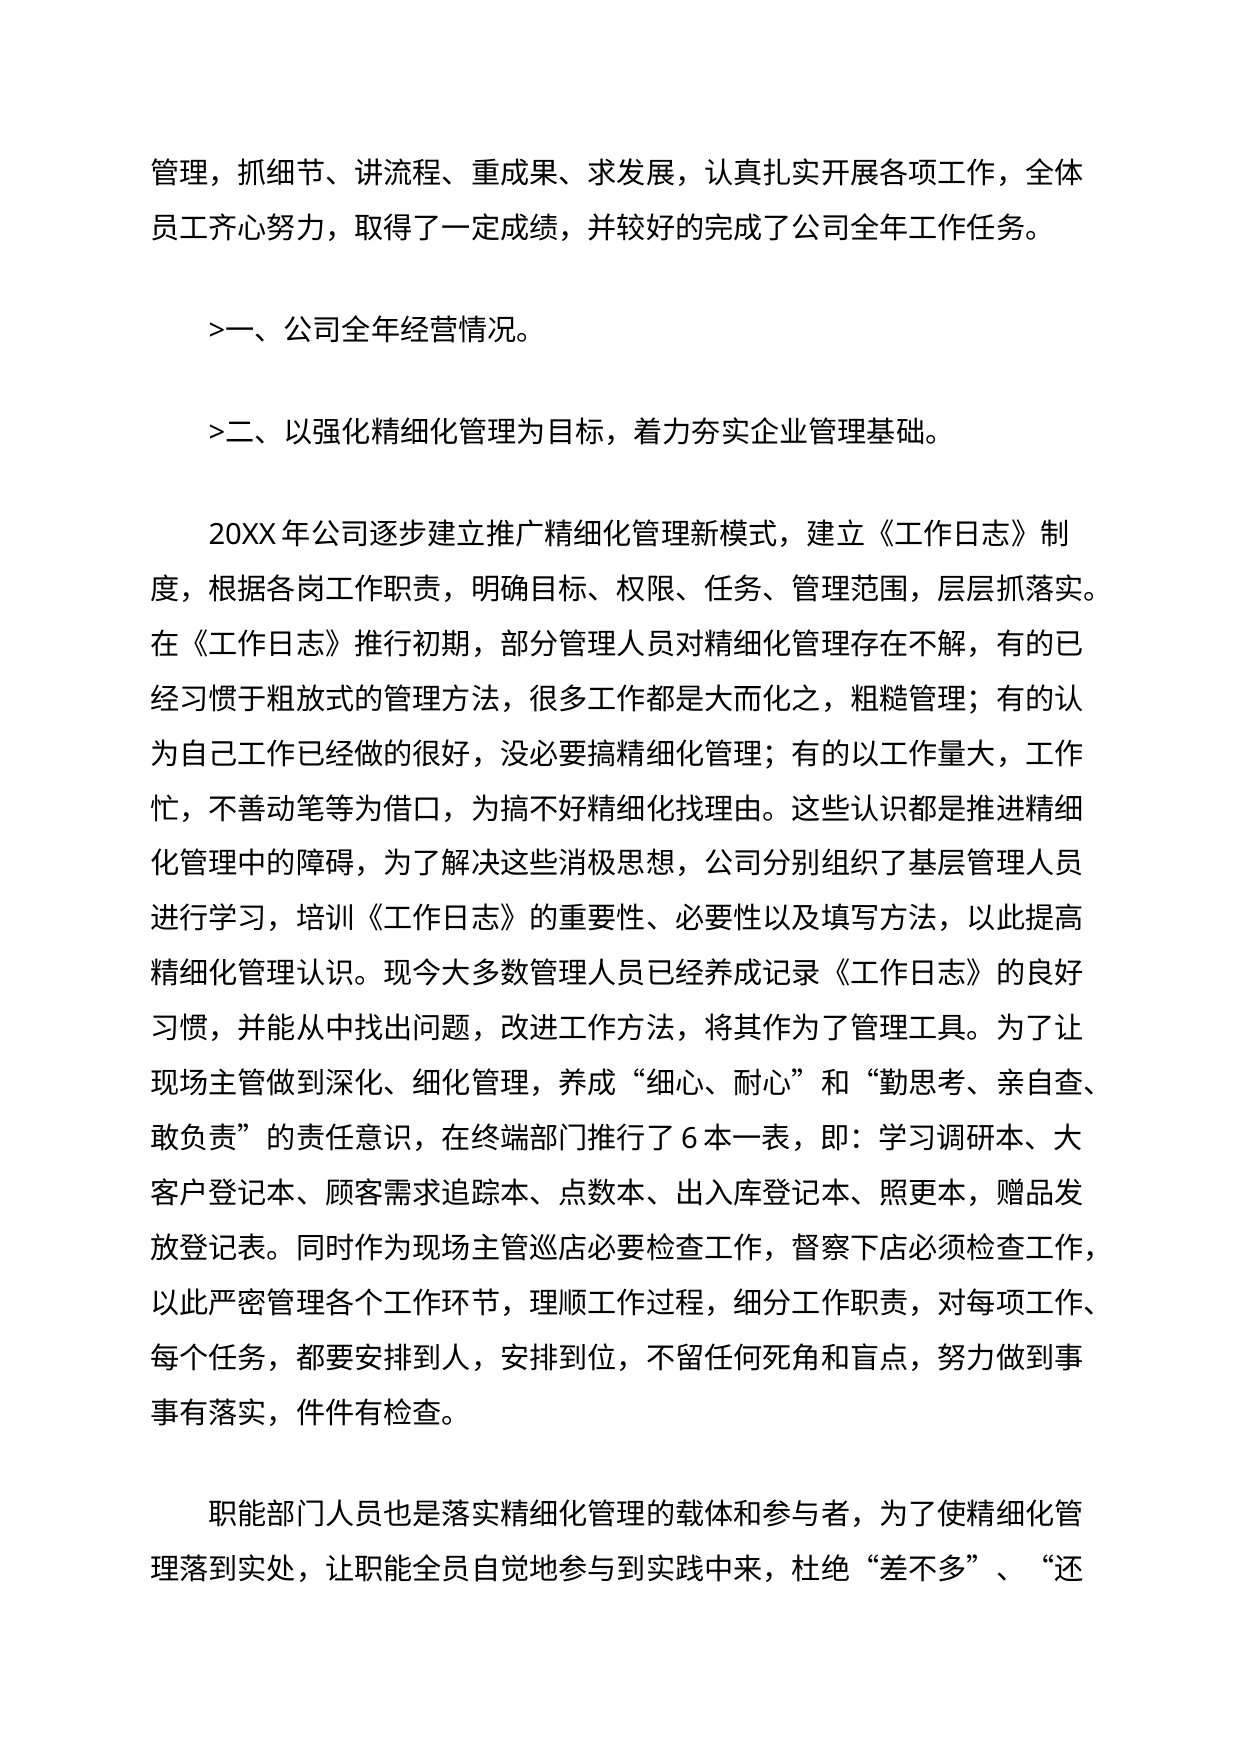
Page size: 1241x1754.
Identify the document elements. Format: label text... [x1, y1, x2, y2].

text >一、公司全年经营情况。 [150, 307, 1090, 349]
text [150, 1491, 1090, 1588]
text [150, 150, 1090, 247]
text 20XX年公司逐步建立推广精细化管理新模式，建立《工作日志》制度，根据各岗工作职责，明确目标、权限、任务、管理范围，层层抓落实。在《工作日志》推行初期，部分管理人员对精细化管理存在不解，有的已经习惯于粗放式的管理方法，很多工作都是大而化之，粗糙管理；有的认为自己工作已经做的很好，没必要搞精细化管理；有的以工作量大，工作忙，不善动笔等为借口，为搞不好精细化找理由。这些认识都是推进精细化管理中的障碍，为了解决这些消极思想，公司分别组织了基层管理人员进行学习，培训《工作日志》的重要性、必要性以及填写方法，以此提高精细化管理认识。现今大多数管理人员已经养成记录《工作日志》的良好习惯，并能从中找出问题，改进工作方法，将其作为了管理工具。为了让现场主管做到深化、细化管理，养成“细心、耐心”和“勤思考、亲自查、敢负责”的责任意识，在终端部门推行了6本一表，即：学习调研本、大客户登记本、顾客需求追踪本、点数本、出入库登记本、照更本，赠品发放登记表。同时作为现场主管巡店必要检查工作，督察下店必须检查工作，以此严密管理各个工作环节，理顺工作过程，细分工作职责，对每项工作、每个任务，都要安排到人，安排到位，不留任何死角和盲点，努力做到事事有落实，件件有检查。 [150, 511, 1090, 1431]
text >二、以强化精细化管理为目标，着力夯实企业管理基础。 [150, 409, 1090, 451]
